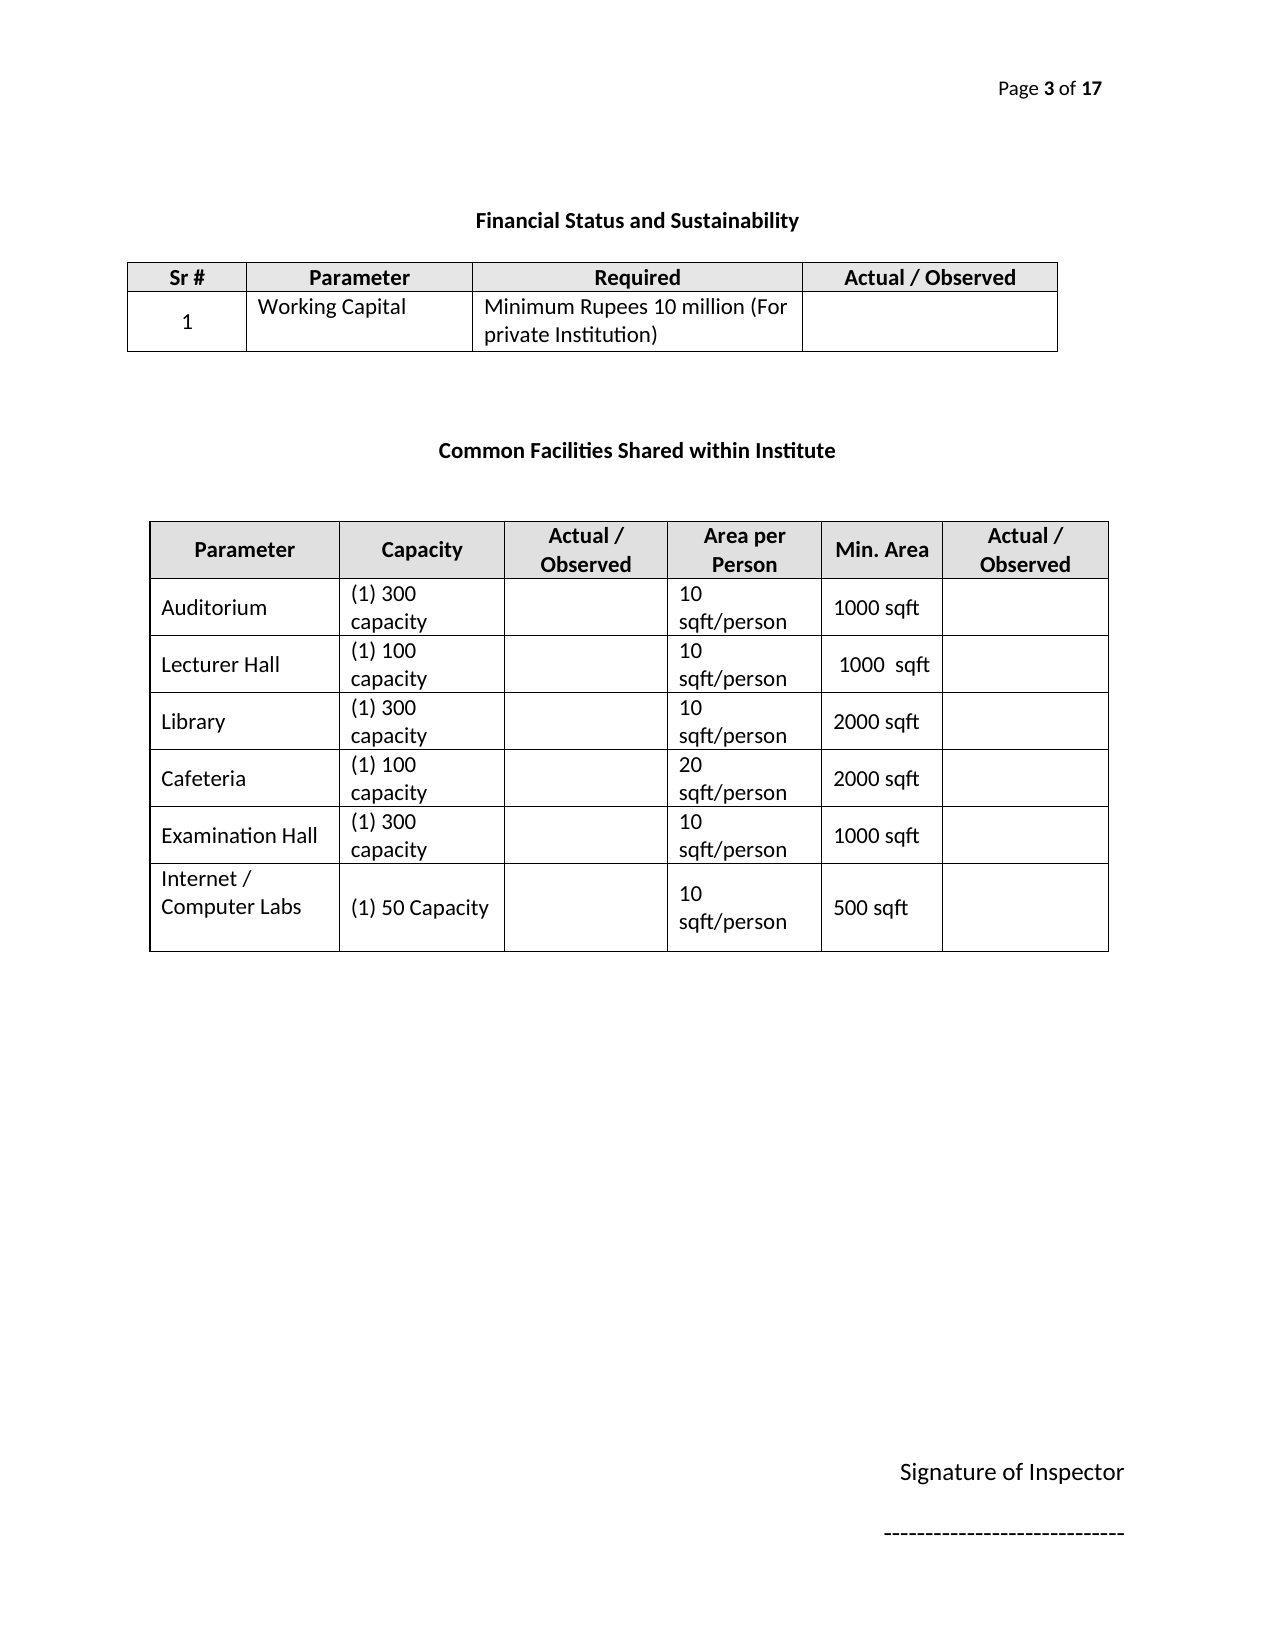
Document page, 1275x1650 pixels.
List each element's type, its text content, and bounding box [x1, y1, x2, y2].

table_cell Auditorium [151, 579, 339, 635]
table_cell Cafeteria [151, 750, 339, 806]
table_header Min. Area [822, 522, 942, 578]
table_cell Working Capital [247, 292, 472, 351]
table_cell (1) 50 Capacity [340, 864, 504, 951]
table_cell [943, 864, 1108, 951]
table_cell [505, 579, 667, 635]
table_header Actual / Observed [943, 522, 1108, 578]
table_cell 20 sqft/person [668, 750, 821, 806]
table_header Capacity [340, 522, 504, 578]
table_cell [505, 864, 667, 951]
table_header Required [473, 263, 802, 291]
table_header Area per Person [668, 522, 821, 578]
table_cell (1) 300 capacity [340, 579, 504, 635]
table_cell (1) 100 capacity [340, 636, 504, 692]
table_cell Lecturer Hall [151, 636, 339, 692]
table_cell Examination Hall [151, 807, 339, 863]
table_header Actual / Observed [803, 263, 1057, 291]
table_cell (1) 100 capacity [340, 750, 504, 806]
table_cell [943, 636, 1108, 692]
table_cell Minimum Rupees 10 million (For private Institution) [473, 292, 802, 351]
table_cell [943, 807, 1108, 863]
table_cell [943, 579, 1108, 635]
table_cell 10 sqft/person [668, 579, 821, 635]
table_header Parameter [151, 522, 339, 578]
table_cell 10 sqft/person [668, 864, 821, 951]
table_header Sr # [128, 263, 246, 291]
table_cell 10 sqft/person [668, 807, 821, 863]
table_cell Library [151, 693, 339, 749]
table_cell 1 [128, 292, 246, 351]
table_cell (1) 300 capacity [340, 807, 504, 863]
table_cell [943, 750, 1108, 806]
table_cell 10 sqft/person [668, 636, 821, 692]
table_cell [505, 750, 667, 806]
table_cell [505, 636, 667, 692]
table_header Actual / Observed [505, 522, 667, 578]
text Financial Status and Sustainability [150, 206, 1125, 234]
table_header Parameter [247, 263, 472, 291]
table_cell 10 sqft/person [668, 693, 821, 749]
table_cell (1) 300 capacity [340, 693, 504, 749]
table_cell 2000 sqft [822, 693, 942, 749]
table_cell [505, 807, 667, 863]
table_cell 1000 sqft [822, 579, 942, 635]
table_cell 1000 sqft [822, 636, 942, 692]
table_cell 500 sqft [822, 864, 942, 951]
table_cell [803, 292, 1057, 351]
table_cell 1000 sqft [822, 807, 942, 863]
text Common Facilities Shared within Institute [150, 436, 1125, 464]
table_cell [505, 693, 667, 749]
table_cell Internet / Computer Labs [151, 864, 339, 951]
table_cell 2000 sqft [822, 750, 942, 806]
table_cell [943, 693, 1108, 749]
